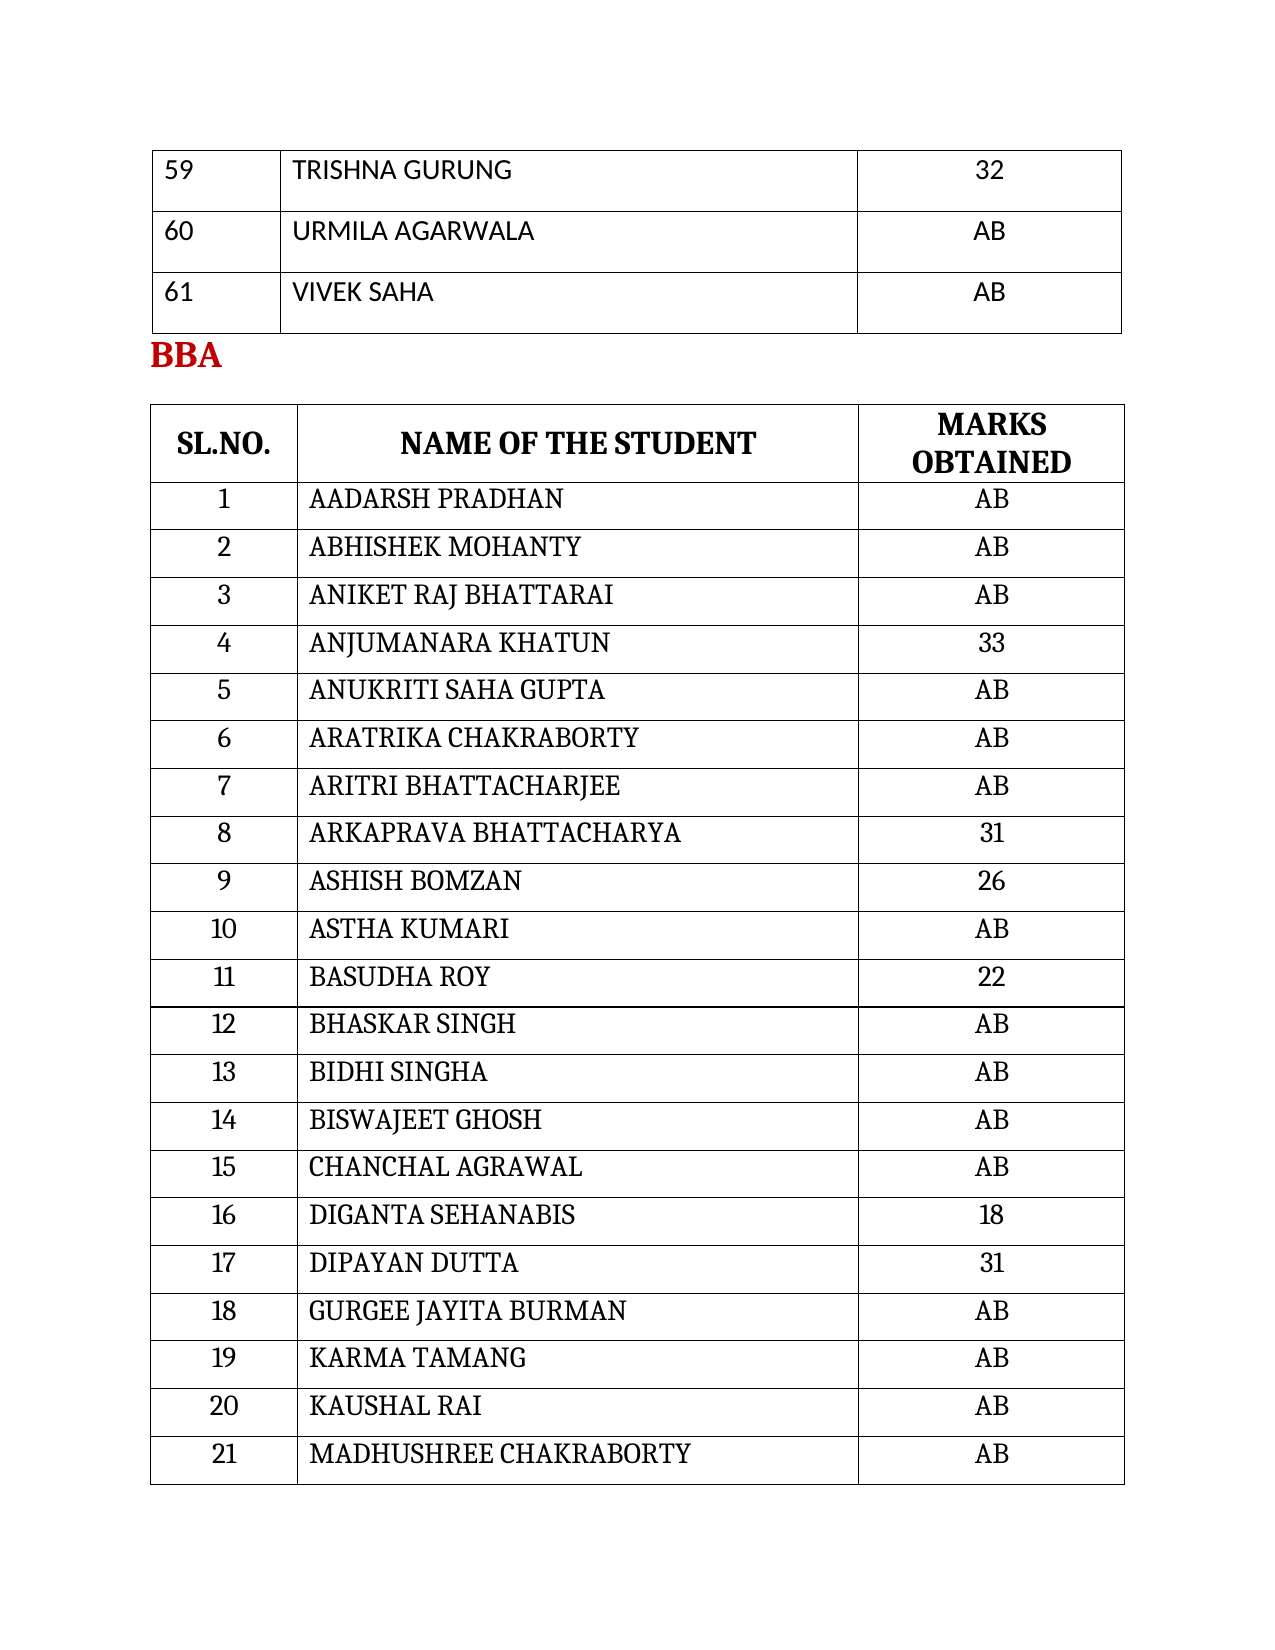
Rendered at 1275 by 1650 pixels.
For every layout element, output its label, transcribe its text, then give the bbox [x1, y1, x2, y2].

table_cell ANJUMANARA KHATUN [298, 626, 858, 672]
table_cell 1 [151, 483, 297, 529]
table_cell 26 [859, 864, 1124, 911]
table_cell 31 [859, 817, 1124, 863]
table_cell 17 [151, 1246, 297, 1293]
table_cell AB [859, 674, 1124, 720]
table_cell 15 [151, 1151, 297, 1197]
table_cell ASTHA KUMARI [298, 912, 858, 959]
table_cell 33 [859, 626, 1124, 672]
table_cell AB [859, 1294, 1124, 1340]
table_header NAME OF THE STUDENT [298, 405, 858, 482]
table_cell 18 [859, 1198, 1124, 1245]
table_cell 3 [151, 578, 297, 625]
table_cell 13 [151, 1055, 297, 1102]
table_cell AB [859, 1341, 1124, 1388]
table_cell AB [859, 1151, 1124, 1197]
table_cell ARKAPRAVA BHATTACHARYA [298, 817, 858, 863]
text BBA [150, 333, 1125, 377]
table_cell KARMA TAMANG [298, 1341, 858, 1388]
table_cell 32 [858, 151, 1121, 211]
table_cell ARITRI BHATTACHARJEE [298, 769, 858, 816]
table_cell 14 [151, 1103, 297, 1149]
table_cell BASUDHA ROY [298, 960, 858, 1006]
table_cell CHANCHAL AGRAWAL [298, 1151, 858, 1197]
table_cell MADHUSHREE CHAKRABORTY [298, 1437, 858, 1483]
table_cell 19 [151, 1341, 297, 1388]
table_cell 20 [151, 1389, 297, 1436]
table_cell AADARSH PRADHAN [298, 483, 858, 529]
table_cell BISWAJEET GHOSH [298, 1103, 858, 1149]
table_cell AB [859, 1055, 1124, 1102]
table_cell DIPAYAN DUTTA [298, 1246, 858, 1293]
table_cell AB [859, 721, 1124, 768]
table_cell ASHISH BOMZAN [298, 864, 858, 911]
table_cell ABHISHEK MOHANTY [298, 530, 858, 577]
table_cell 60 [153, 212, 280, 272]
table_cell DIGANTA SEHANABIS [298, 1198, 858, 1245]
table_cell 12 [151, 1008, 297, 1054]
table_cell 31 [859, 1246, 1124, 1293]
table_cell AB [859, 578, 1124, 625]
table_cell 61 [153, 273, 280, 332]
table_cell BHASKAR SINGH [298, 1008, 858, 1054]
table_cell AB [859, 1103, 1124, 1149]
table_cell AB [858, 212, 1121, 272]
table_cell AB [859, 1008, 1124, 1054]
table_cell 4 [151, 626, 297, 672]
table_cell 21 [151, 1437, 297, 1483]
table_cell URMILA AGARWALA [281, 212, 857, 272]
table_cell AB [859, 769, 1124, 816]
table_cell GURGEE JAYITA BURMAN [298, 1294, 858, 1340]
table_cell 7 [151, 769, 297, 816]
table_header MARKS OBTAINED [859, 405, 1124, 482]
table_cell 16 [151, 1198, 297, 1245]
table_cell ARATRIKA CHAKRABORTY [298, 721, 858, 768]
table_cell BIDHI SINGHA [298, 1055, 858, 1102]
table_cell 6 [151, 721, 297, 768]
table_cell KAUSHAL RAI [298, 1389, 858, 1436]
table_cell 10 [151, 912, 297, 959]
table_cell 59 [153, 151, 280, 211]
table_cell 2 [151, 530, 297, 577]
table_cell AB [858, 273, 1121, 332]
table_cell 18 [151, 1294, 297, 1340]
table_cell ANIKET RAJ BHATTARAI [298, 578, 858, 625]
table_cell 11 [151, 960, 297, 1006]
table_cell ANUKRITI SAHA GUPTA [298, 674, 858, 720]
table_cell AB [859, 483, 1124, 529]
table_cell 8 [151, 817, 297, 863]
table_header SL.NO. [151, 405, 297, 482]
table_cell VIVEK SAHA [281, 273, 857, 332]
table_cell 5 [151, 674, 297, 720]
table_cell AB [859, 1389, 1124, 1436]
table_cell 22 [859, 960, 1124, 1006]
table_cell AB [859, 912, 1124, 959]
table_cell AB [859, 1437, 1124, 1483]
table_cell 9 [151, 864, 297, 911]
table_cell TRISHNA GURUNG [281, 151, 857, 211]
table_cell AB [859, 530, 1124, 577]
